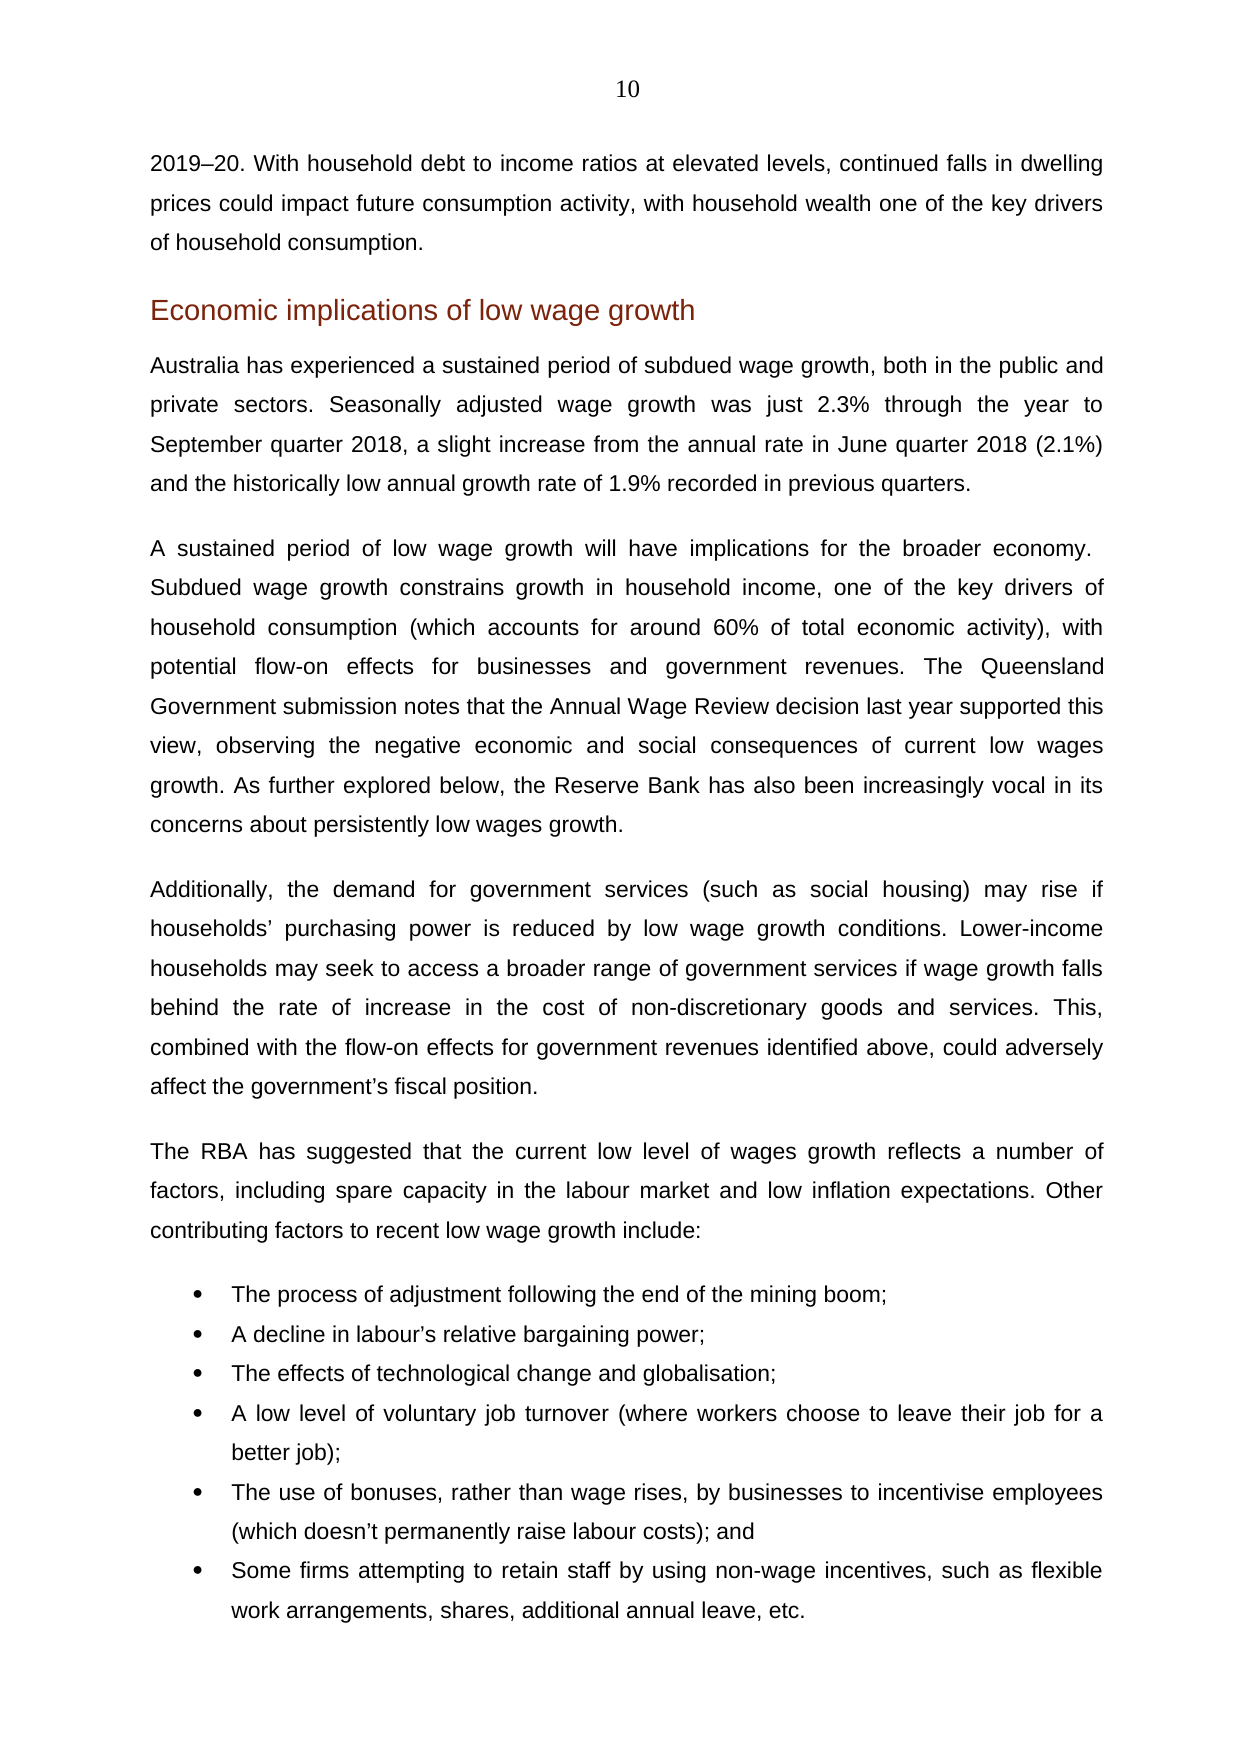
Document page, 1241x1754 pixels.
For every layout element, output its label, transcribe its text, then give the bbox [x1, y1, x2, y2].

list A decline in labour’s relative bargaining power; [194, 1321, 1104, 1347]
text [150, 150, 1104, 255]
list A low level of voluntary job turnover (where workers choose to leave their job for a better job); [194, 1399, 1104, 1465]
text A sustained period of low wage growth will have implications for the broader economy. Subdued wage growth constrains growth in household income, one of the key drivers of household consumption (which accounts for around 60% of total economic activity), with potential flow-on effects for businesses and government revenues. The Queensland Government submission notes that the Annual Wage Review decision last year supported this view, observing the negative economic and social consequences of current low wages growth. As further explored below, the Reserve Bank has also been increasingly vocal in its concerns about persistently low wages growth. [150, 535, 1104, 838]
text Additionally, the demand for government services (such as social housing) may rise if households’ purchasing power is reduced by low wage growth conditions. Lower-income households may seek to access a broader range of government services if wage growth falls behind the rate of increase in the cost of non-discretionary goods and services. This, combined with the flow-on effects for government revenues identified above, could adversely affect the government’s fiscal position. [150, 876, 1104, 1099]
list The process of adjustment following the end of the mining boom; [194, 1281, 1104, 1307]
text Australia has experienced a sustained period of subdued wage growth, both in the public and private sectors. Seasonally adjusted wage growth was just 2.3% through the year to September quarter 2018, a slight increase from the annual rate in June quarter 2018 (2.1%) and the historically low annual growth rate of 1.9% recorded in previous quarters. [150, 352, 1104, 497]
list The effects of technological change and globalisation; [194, 1360, 1104, 1386]
list Some firms attempting to retain staff by using non-wage incentives, such as flexible work arrangements, shares, additional annual leave, etc. [194, 1557, 1104, 1623]
subtitle Economic implications of low wage growth [150, 293, 1104, 327]
text The RBA has suggested that the current low level of wages growth reflects a number of factors, including spare capacity in the labour market and low inflation expectations. Other contributing factors to recent low wage growth include: [150, 1138, 1104, 1243]
list The use of bonuses, rather than wage rises, by businesses to incentivise employees (which doesn’t permanently raise labour costs); and [194, 1478, 1104, 1544]
